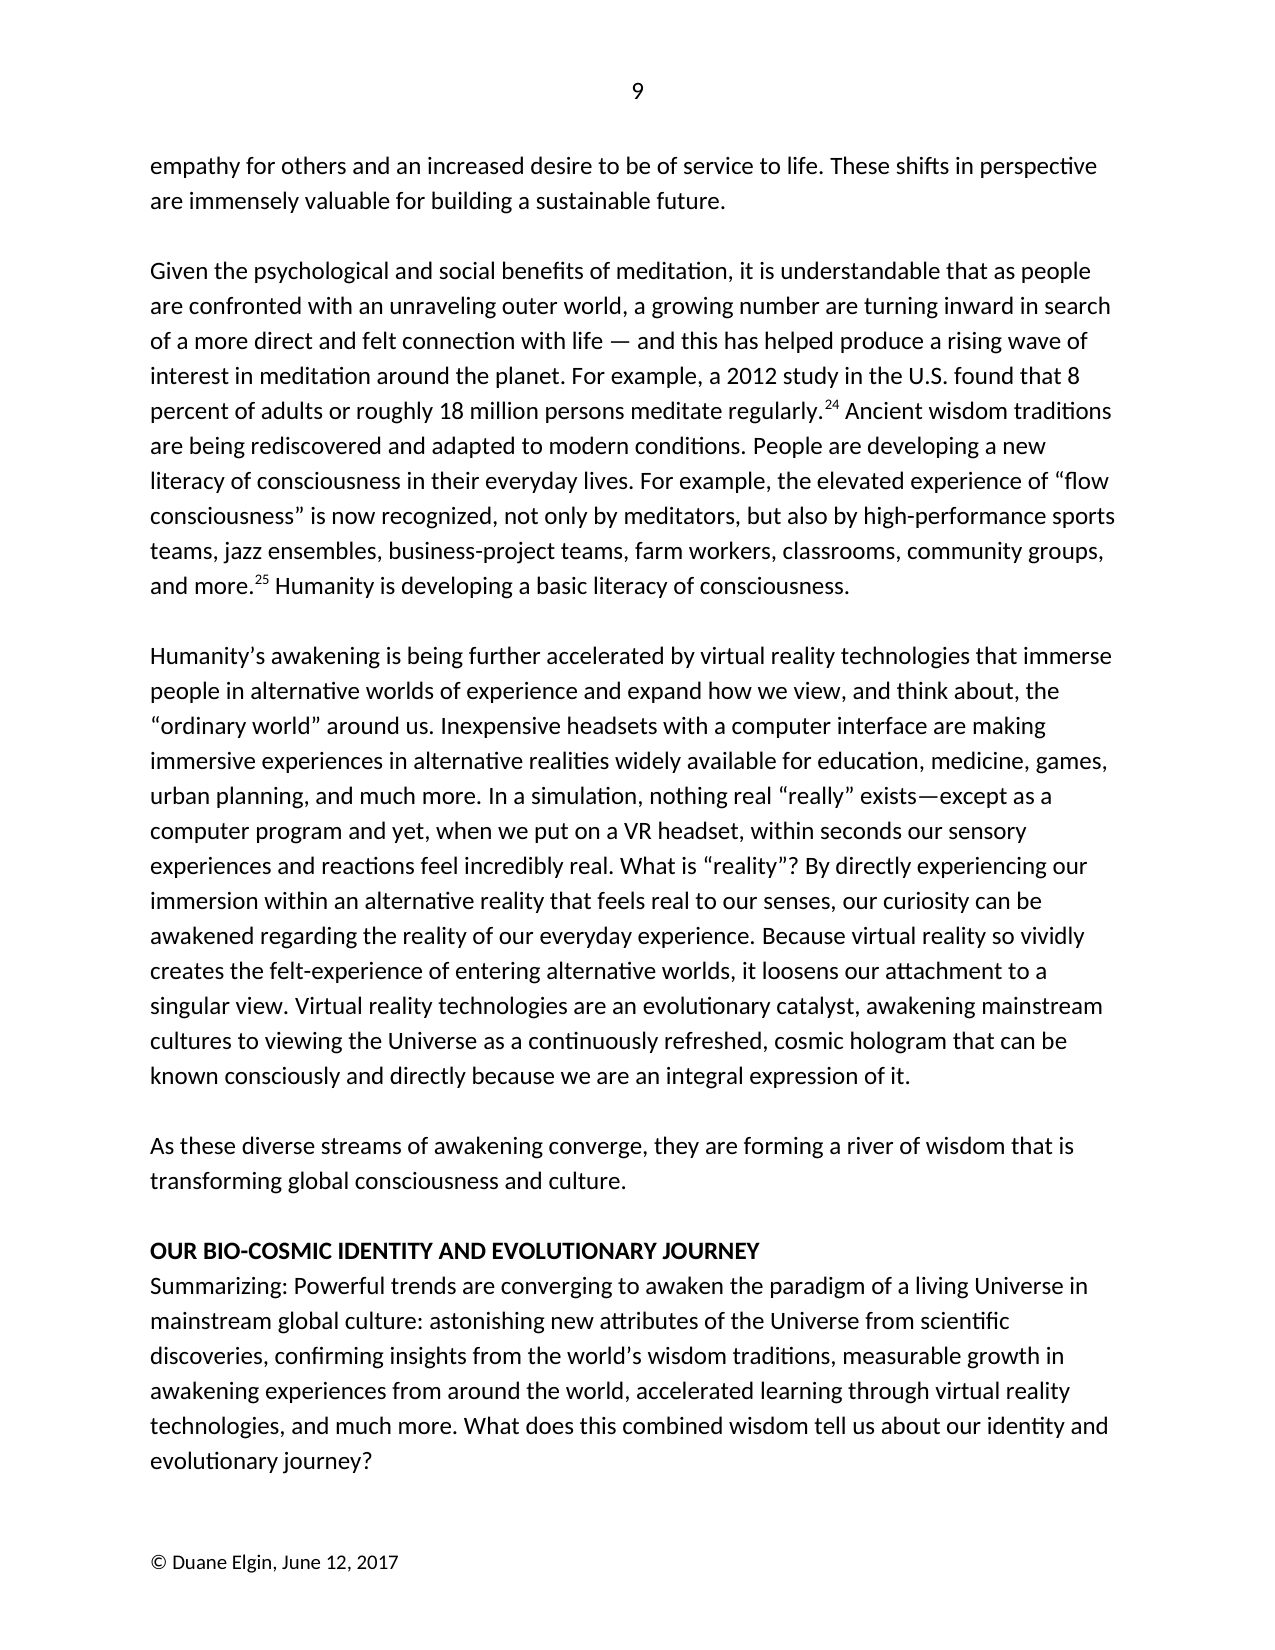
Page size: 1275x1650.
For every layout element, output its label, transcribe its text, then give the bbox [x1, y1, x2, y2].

text Humanity’s awakening is being further accelerated by virtual reality technologies that immerse people in alternative worlds of experience and expand how we view, and think about, the “ordinary world” around us. Inexpensive headsets with a computer interface are making immersive experiences in alternative realities widely available for education, medicine, games, urban planning, and much more. In a simulation, nothing real “really” exists—except as a computer program and yet, when we put on a VR headset, within seconds our sensory experiences and reactions feel incredibly real. What is “reality”? By directly experiencing our immersion within an alternative reality that feels real to our senses, our curiosity can be awakened regarding the reality of our everyday experience. Because virtual reality so vividly creates the felt-experience of entering alternative worlds, it loosens our attachment to a singular view. Virtual reality technologies are an evolutionary catalyst, awakening mainstream cultures to viewing the Universe as a continuously refreshed, cosmic hologram that can be known consciously and directly because we are an integral expression of it. [150, 640, 1125, 1091]
text As these diverse streams of awakening converge, they are forming a river of wisdom that is transforming global consciousness and culture. [150, 1130, 1125, 1196]
text Given the psychological and social benefits of meditation, it is understandable that as people are confronted with an unraveling outer world, a growing number are turning inward in search of a more direct and felt connection with life — and this has helped produce a rising wave of interest in meditation around the planet. For example, a 2012 study in the U.S. found that 8 percent of adults or roughly 18 million persons meditate regularly. Ancient wisdom traditions are being rediscovered and adapted to modern conditions. People are developing a new literacy of consciousness in their everyday lives. For example, the elevated experience of “flow consciousness” is now recognized, not only by meditators, but also by high-performance sports teams, jazz ensembles, business-project teams, farm workers, classrooms, community groups, and more. Humanity is developing a basic literacy of consciousness. [150, 255, 1125, 601]
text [150, 150, 1125, 216]
text OUR BIO-COSMIC IDENTITY AND EVOLUTIONARY JOURNEY [150, 1235, 1125, 1266]
text Summarizing: Powerful trends are converging to awaken the paradigm of a living Universe in mainstream global culture: astonishing new attributes of the Universe from scientific discoveries, confirming insights from the world’s wisdom traditions, measurable growth in awakening experiences from around the world, accelerated learning through virtual reality technologies, and much more. What does this combined wisdom tell us about our identity and evolutionary journey? [150, 1270, 1125, 1476]
